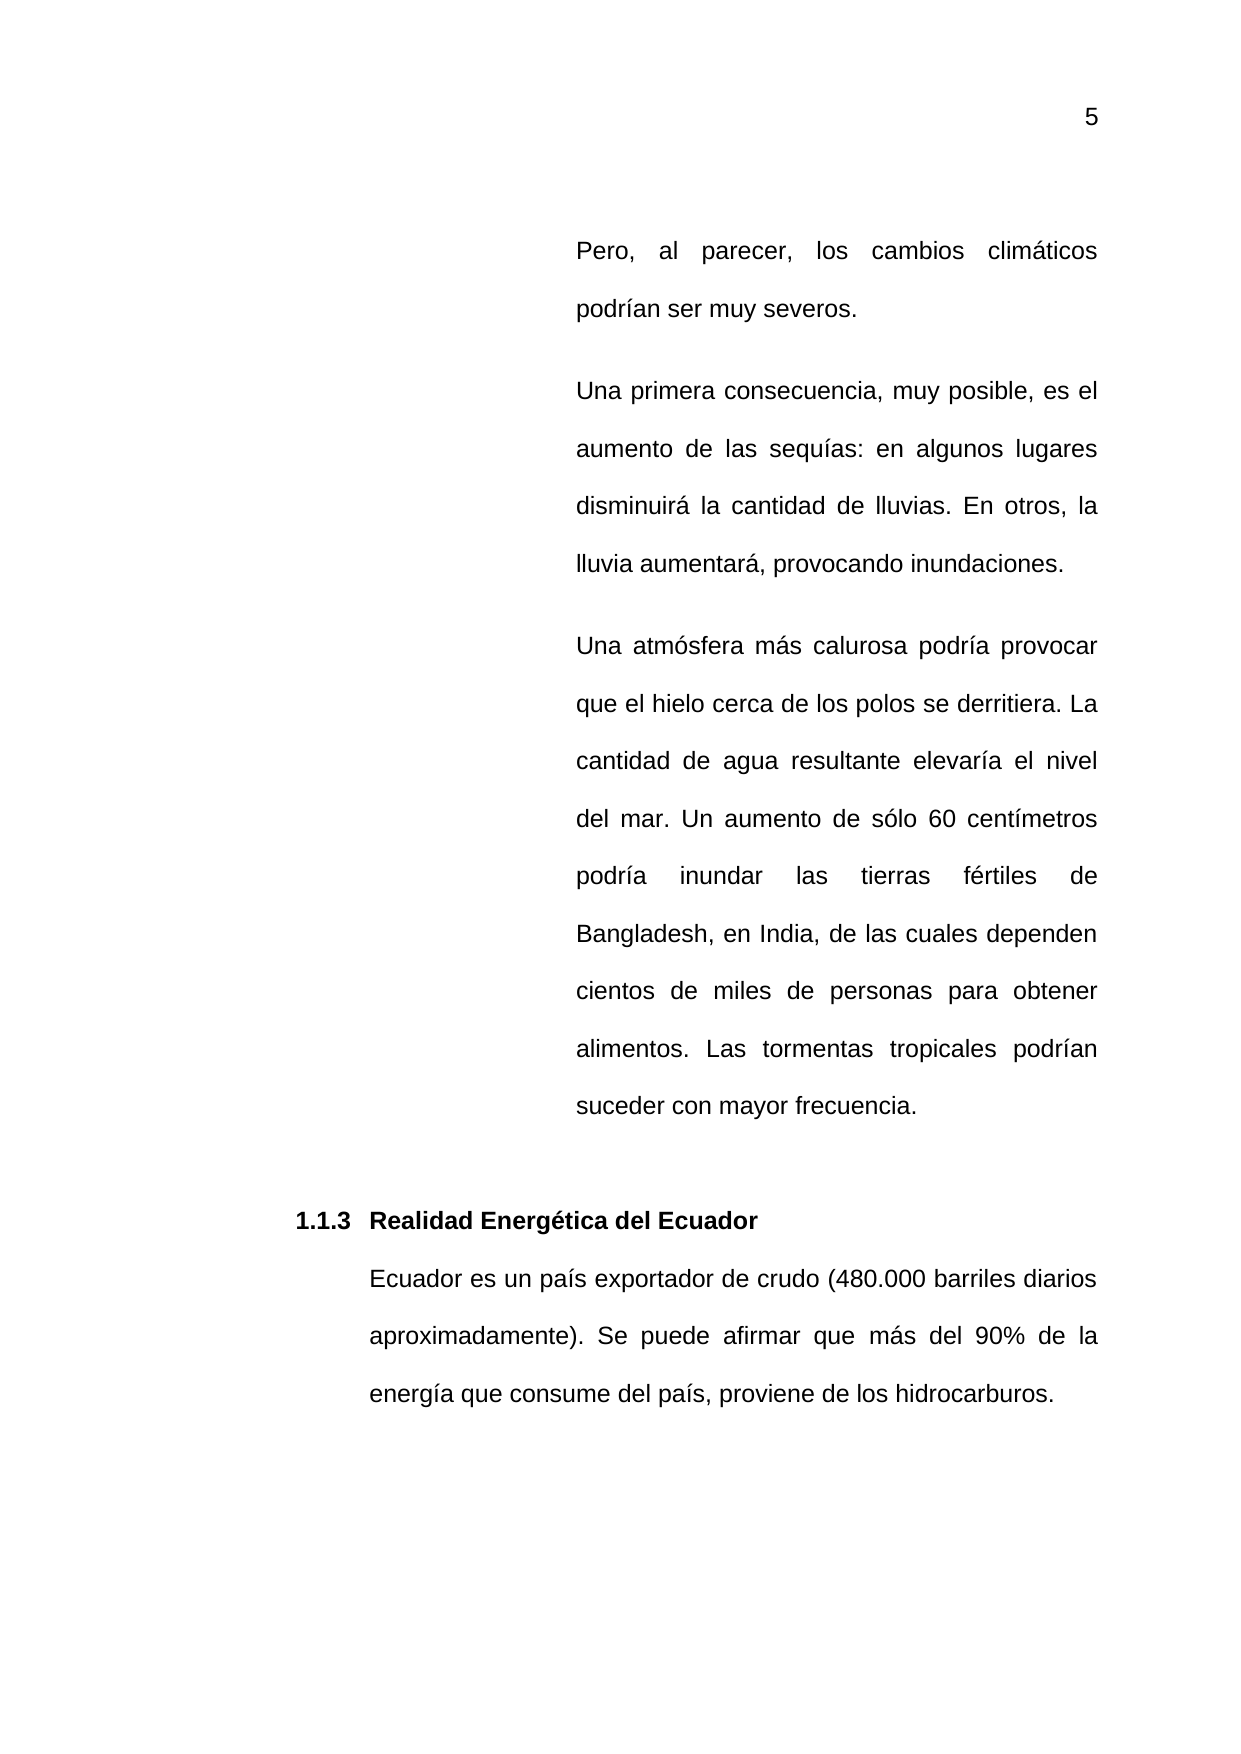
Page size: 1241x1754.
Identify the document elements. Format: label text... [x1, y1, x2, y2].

list Realidad Energética del Ecuador [295, 1206, 1098, 1235]
list Una atmósfera más calurosa podría provocar que el hielo cerca de los polos se derritiera. La cantidad de agua resultante elevaría el nivel del mar. Un aumento de sólo 60 centímetros podría inundar las tierras fértiles de Bangladesh, en India, de las cuales dependen cientos de miles de personas para obtener alimentos. Las tormentas tropicales podrían suceder con mayor frecuencia. [576, 631, 1098, 1120]
text Ecuador es un país exportador de crudo (480.000 barriles diarios aproximadamente). Se puede afirmar que más del 90% de la energía que consume del país, proviene de los hidrocarburos. [369, 1264, 1098, 1407]
list Una primera consecuencia, muy posible, es el aumento de las sequías: en algunos lugares disminuirá la cantidad de lluvias. En otros, la lluvia aumentará, provocando inundaciones. [576, 376, 1098, 577]
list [576, 236, 1098, 322]
